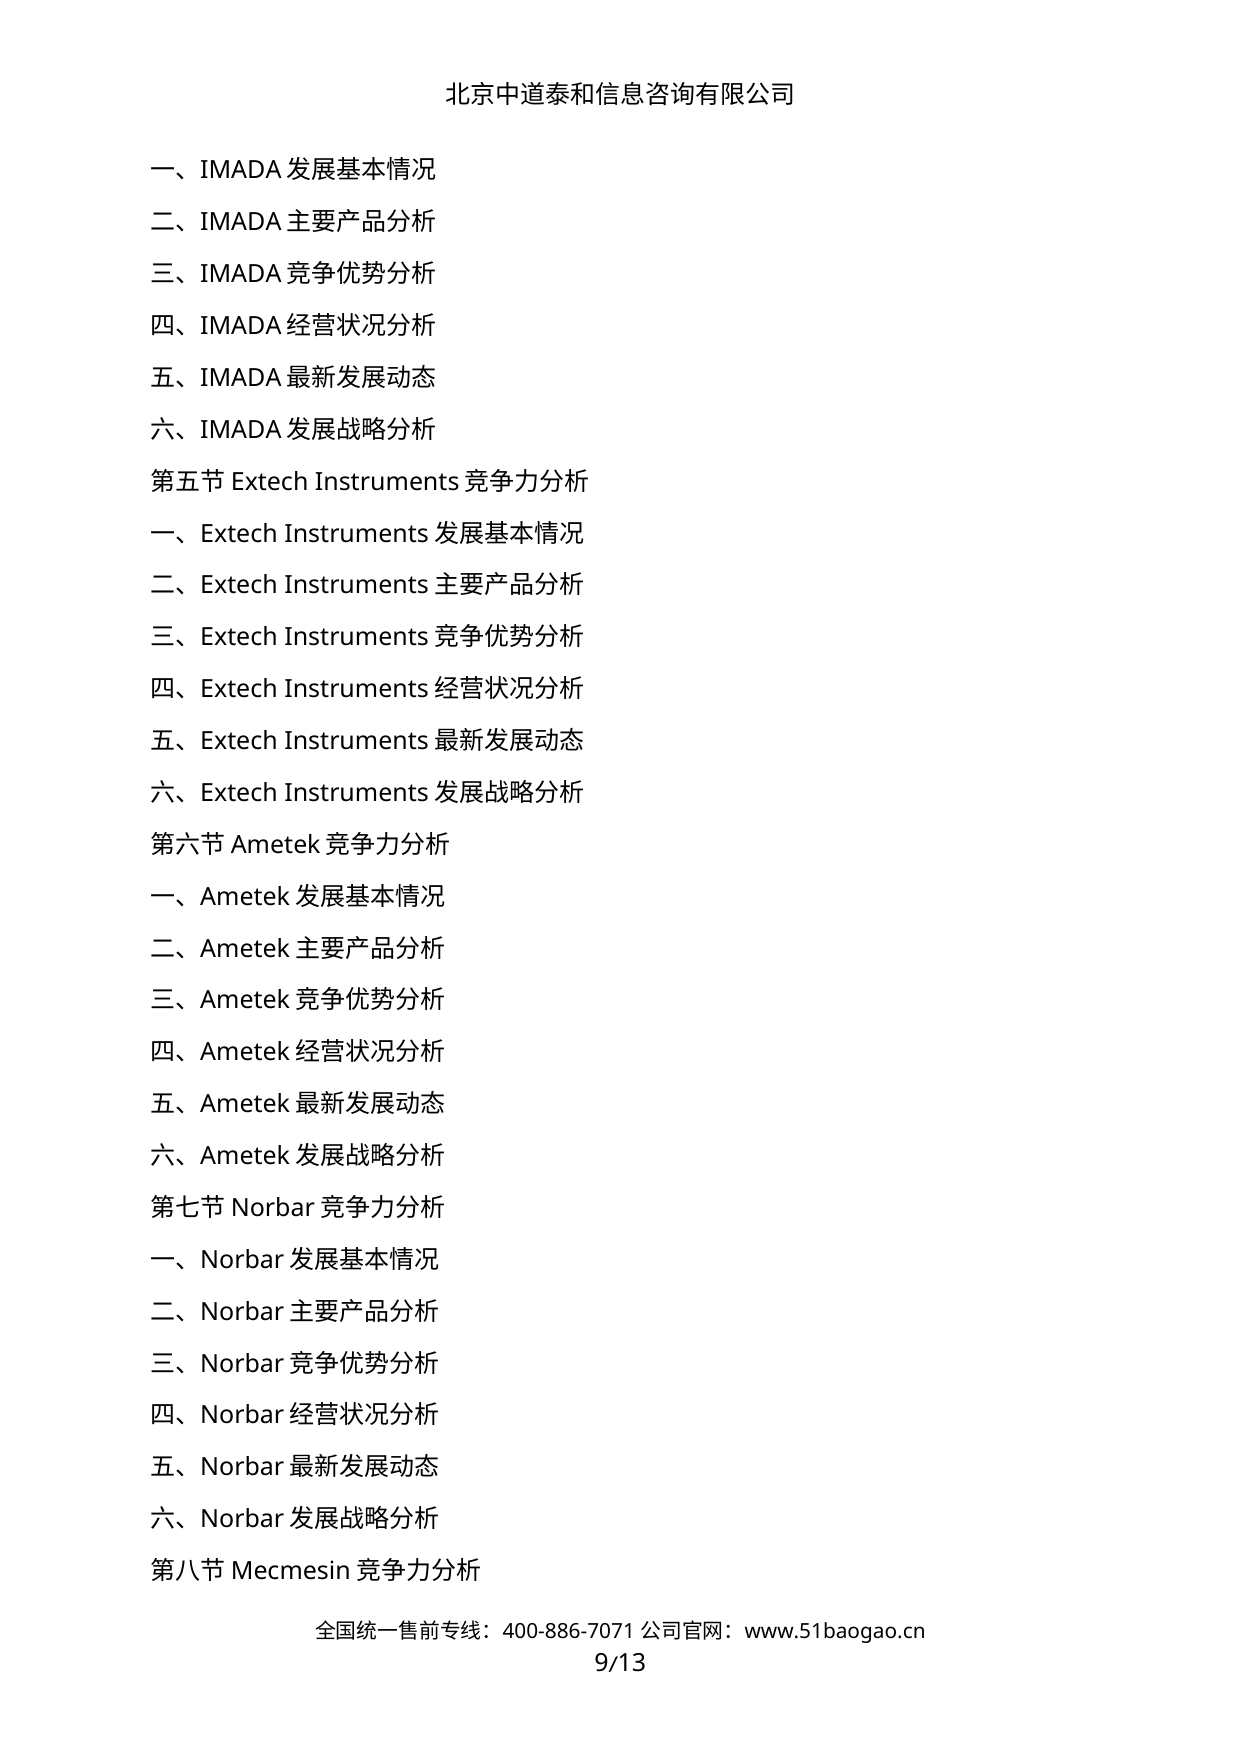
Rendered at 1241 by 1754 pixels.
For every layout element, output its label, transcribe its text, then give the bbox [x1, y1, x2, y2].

text 第五节 Extech Instruments竞争力分析 [150, 461, 1090, 497]
text 一、Ametek发展基本情况 [150, 876, 1090, 912]
text 四、Extech Instruments经营状况分析 [150, 669, 1090, 705]
text 三、Ametek竞争优势分析 [150, 980, 1090, 1016]
text 第八节 Mecmesin竞争力分析 [150, 1551, 1090, 1587]
text 二、IMADA主要产品分析 [150, 202, 1090, 238]
text 一、IMADA发展基本情况 [150, 150, 1090, 186]
text 二、Norbar主要产品分析 [150, 1291, 1090, 1327]
text 六、Extech Instruments发展战略分析 [150, 772, 1090, 809]
text 二、Extech Instruments主要产品分析 [150, 565, 1090, 601]
text 四、IMADA经营状况分析 [150, 306, 1090, 342]
text 三、Norbar竞争优势分析 [150, 1343, 1090, 1379]
text 第七节 Norbar竞争力分析 [150, 1187, 1090, 1224]
text 五、Norbar最新发展动态 [150, 1447, 1090, 1483]
text 六、Ametek发展战略分析 [150, 1136, 1090, 1172]
text 六、IMADA发展战略分析 [150, 409, 1090, 446]
text 四、Ametek经营状况分析 [150, 1032, 1090, 1068]
text 六、Norbar发展战略分析 [150, 1499, 1090, 1535]
text 一、Norbar发展基本情况 [150, 1239, 1090, 1276]
text 一、Extech Instruments发展基本情况 [150, 513, 1090, 549]
text 四、Norbar经营状况分析 [150, 1395, 1090, 1431]
text 二、Ametek主要产品分析 [150, 928, 1090, 964]
text 五、IMADA最新发展动态 [150, 357, 1090, 394]
text 五、Extech Instruments最新发展动态 [150, 721, 1090, 757]
text 第六节 Ametek竞争力分析 [150, 824, 1090, 861]
text 五、Ametek最新发展动态 [150, 1084, 1090, 1120]
text 三、Extech Instruments竞争优势分析 [150, 617, 1090, 653]
text 三、IMADA竞争优势分析 [150, 254, 1090, 290]
